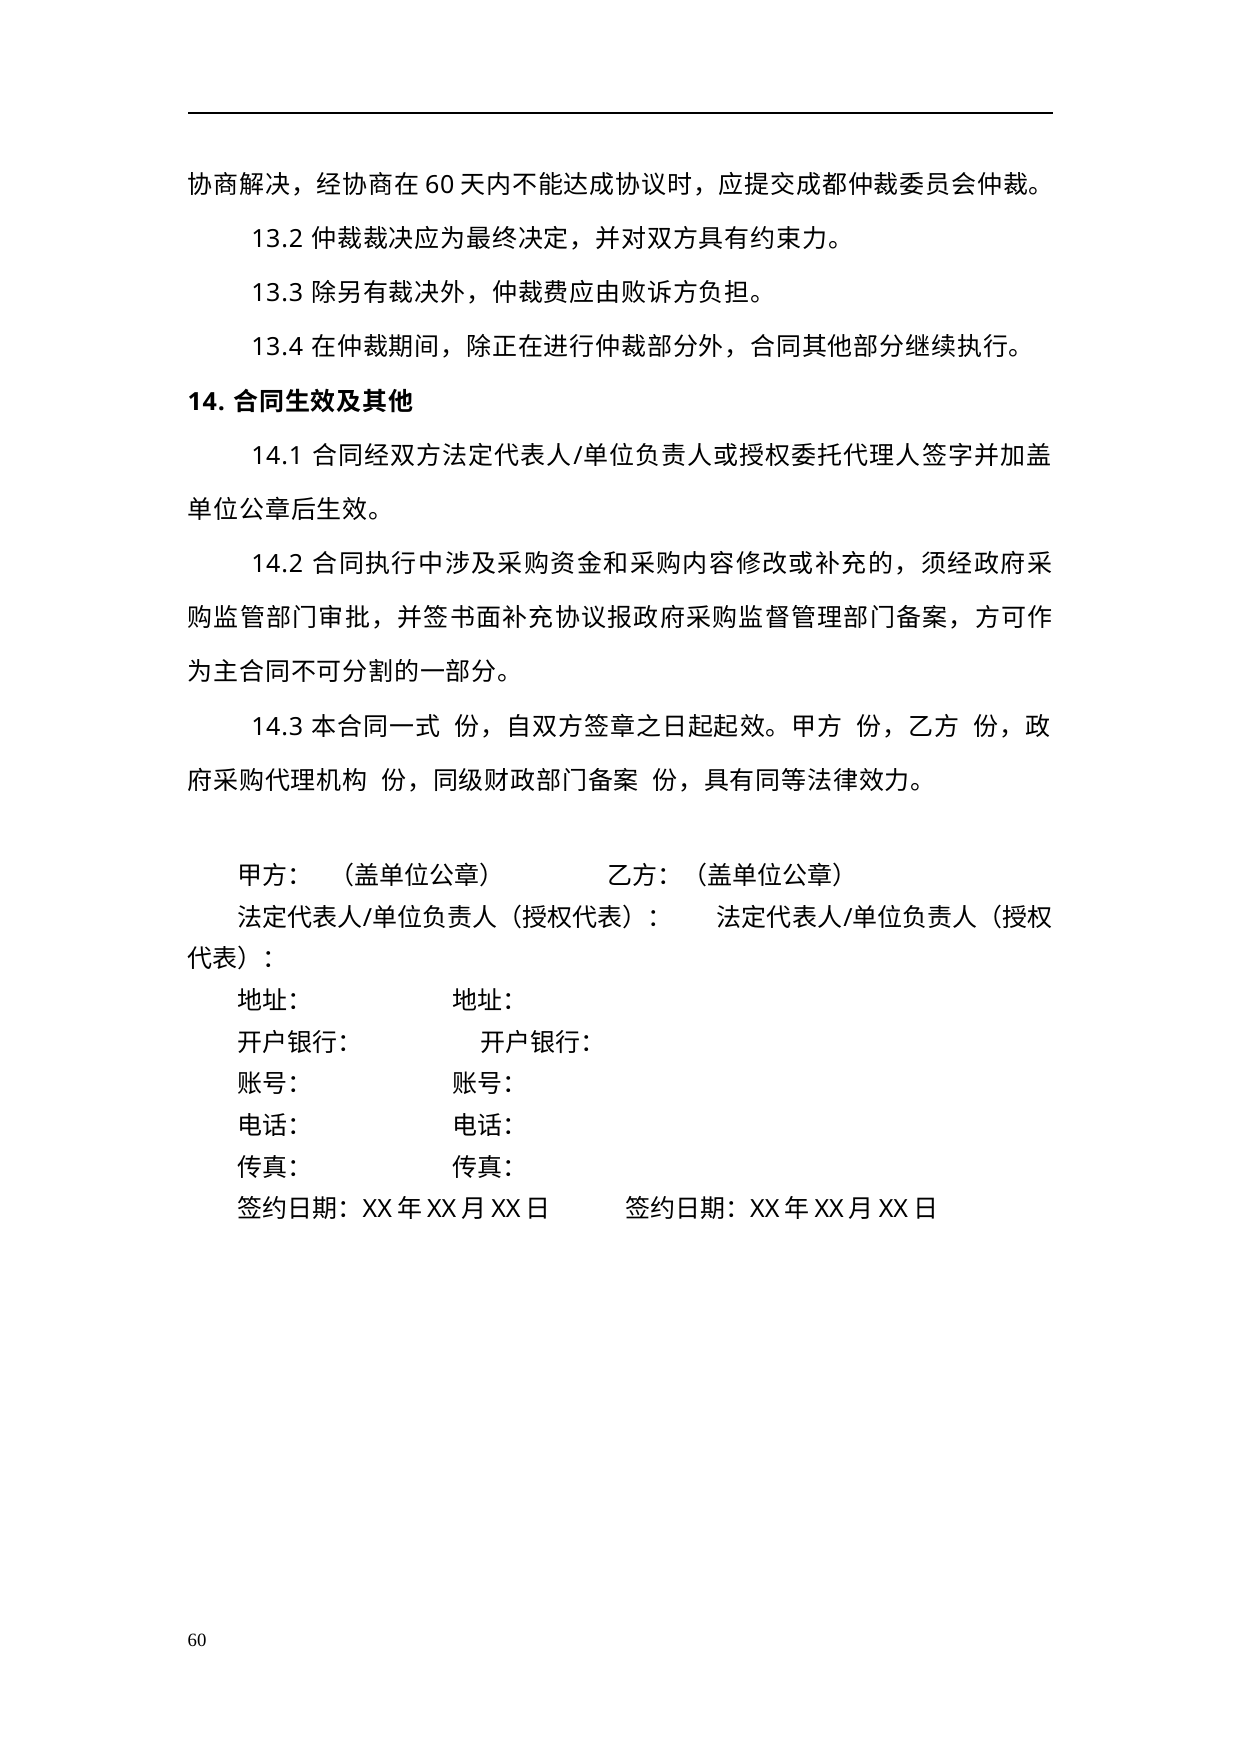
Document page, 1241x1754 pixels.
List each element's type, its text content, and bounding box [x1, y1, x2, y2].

text 14.3 本合同一式 份，自双方签章之日起起效。甲方 份，乙方 份，政府采购代理机构 份，同级财政部门备案 份，具有同等法律效力。 [187, 692, 1053, 800]
text 14.1 合同经双方法定代表人/单位负责人或授权委托代理人签字并加盖单位公章后生效。 [187, 421, 1053, 529]
text 开户银行： 开户银行： [187, 1018, 1053, 1059]
text 电话： 电话： [187, 1101, 1053, 1143]
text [187, 150, 1053, 204]
text 14.2 合同执行中涉及采购资金和采购内容修改或补充的，须经政府采购监管部门审批，并签书面补充协议报政府采购监督管理部门备案，方可作为主合同不可分割的一部分。 [187, 529, 1053, 692]
text 账号： 账号： [187, 1059, 1053, 1101]
text 传真： 传真： [187, 1143, 1053, 1184]
text 签约日期：XX年XX月XX日 签约日期：XX年XX月XX日 [187, 1184, 1053, 1226]
text 13.4 在仲裁期间，除正在进行仲裁部分外，合同其他部分继续执行。 [187, 312, 1053, 367]
text 13.3 除另有裁决外，仲裁费应由败诉方负担。 [187, 258, 1053, 312]
text 14. 合同生效及其他 [187, 367, 1053, 421]
text 地址： 地址： [187, 976, 1053, 1018]
text 甲方： （盖单位公章） 乙方：（盖单位公章） [187, 851, 1053, 893]
text 13.2 仲裁裁决应为最终决定，并对双方具有约束力。 [187, 204, 1053, 258]
text 法定代表人/单位负责人（授权代表）： 法定代表人/单位负责人（授权代表）： [187, 893, 1053, 976]
